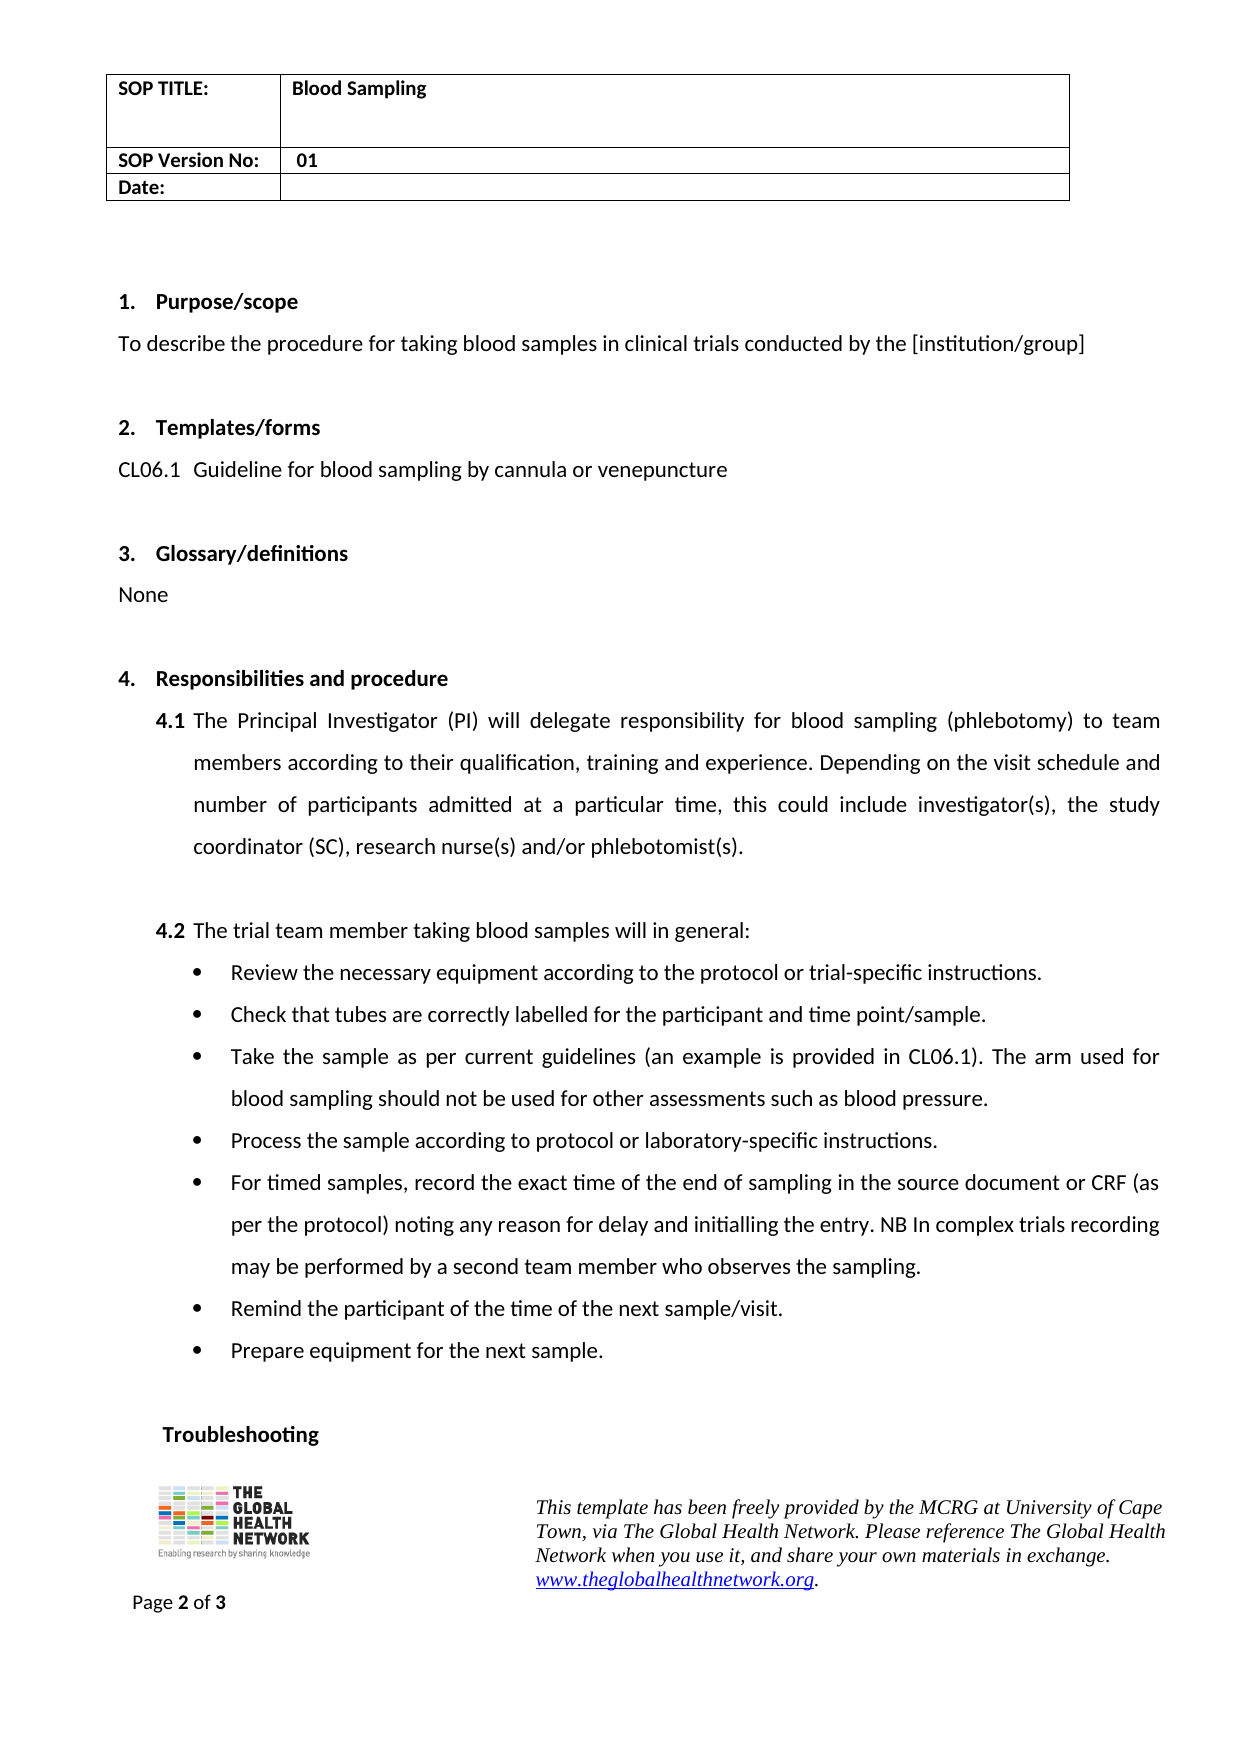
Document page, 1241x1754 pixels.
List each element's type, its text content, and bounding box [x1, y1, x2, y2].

text To describe the procedure for taking blood samples in clinical trials conducted by the [institution/group] [118, 329, 1162, 357]
text None [118, 581, 1162, 609]
list For timed samples, record the exact time of the end of sampling in the source document or CRF (as per the protocol) noting any reason for delay and initialling the entry. NB In complex trials recording may be performed by a second team member who observes the sampling. [193, 1168, 1162, 1280]
list Glossary/definitions [118, 539, 1162, 567]
list Check that tubes are correctly labelled for the participant and time point/sample. [193, 1000, 1162, 1028]
list Review the necessary equipment according to the protocol or trial-specific instructions. [193, 958, 1162, 986]
list Take the sample as per current guidelines (an example is provided in CL06.1). The arm used for blood sampling should not be used for other assessments such as blood pressure. [193, 1042, 1162, 1112]
text CL06.1 Guideline for blood sampling by cannula or venepuncture [118, 455, 1162, 483]
list Remind the participant of the time of the next sample/visit. [193, 1294, 1162, 1322]
text Troubleshooting [162, 1420, 1162, 1448]
list The trial team member taking blood samples will in general: [156, 916, 1162, 944]
list Prepare equipment for the next sample. [193, 1336, 1162, 1364]
list The Principal Investigator (PI) will delegate responsibility for blood sampling (phlebotomy) to team members according to their qualification, training and experience. Depending on the visit schedule and number of participants admitted at a particular time, this could include investigator(s), the study coordinator (SC), research nurse(s) and/or phlebotomist(s). [156, 707, 1162, 861]
picture [118, 1452, 349, 1590]
list Purpose/scope [118, 287, 1162, 315]
list Templates/forms [118, 413, 1162, 441]
list Process the sample according to protocol or laboratory-specific instructions. [193, 1126, 1162, 1154]
list Responsibilities and procedure [118, 664, 1162, 693]
